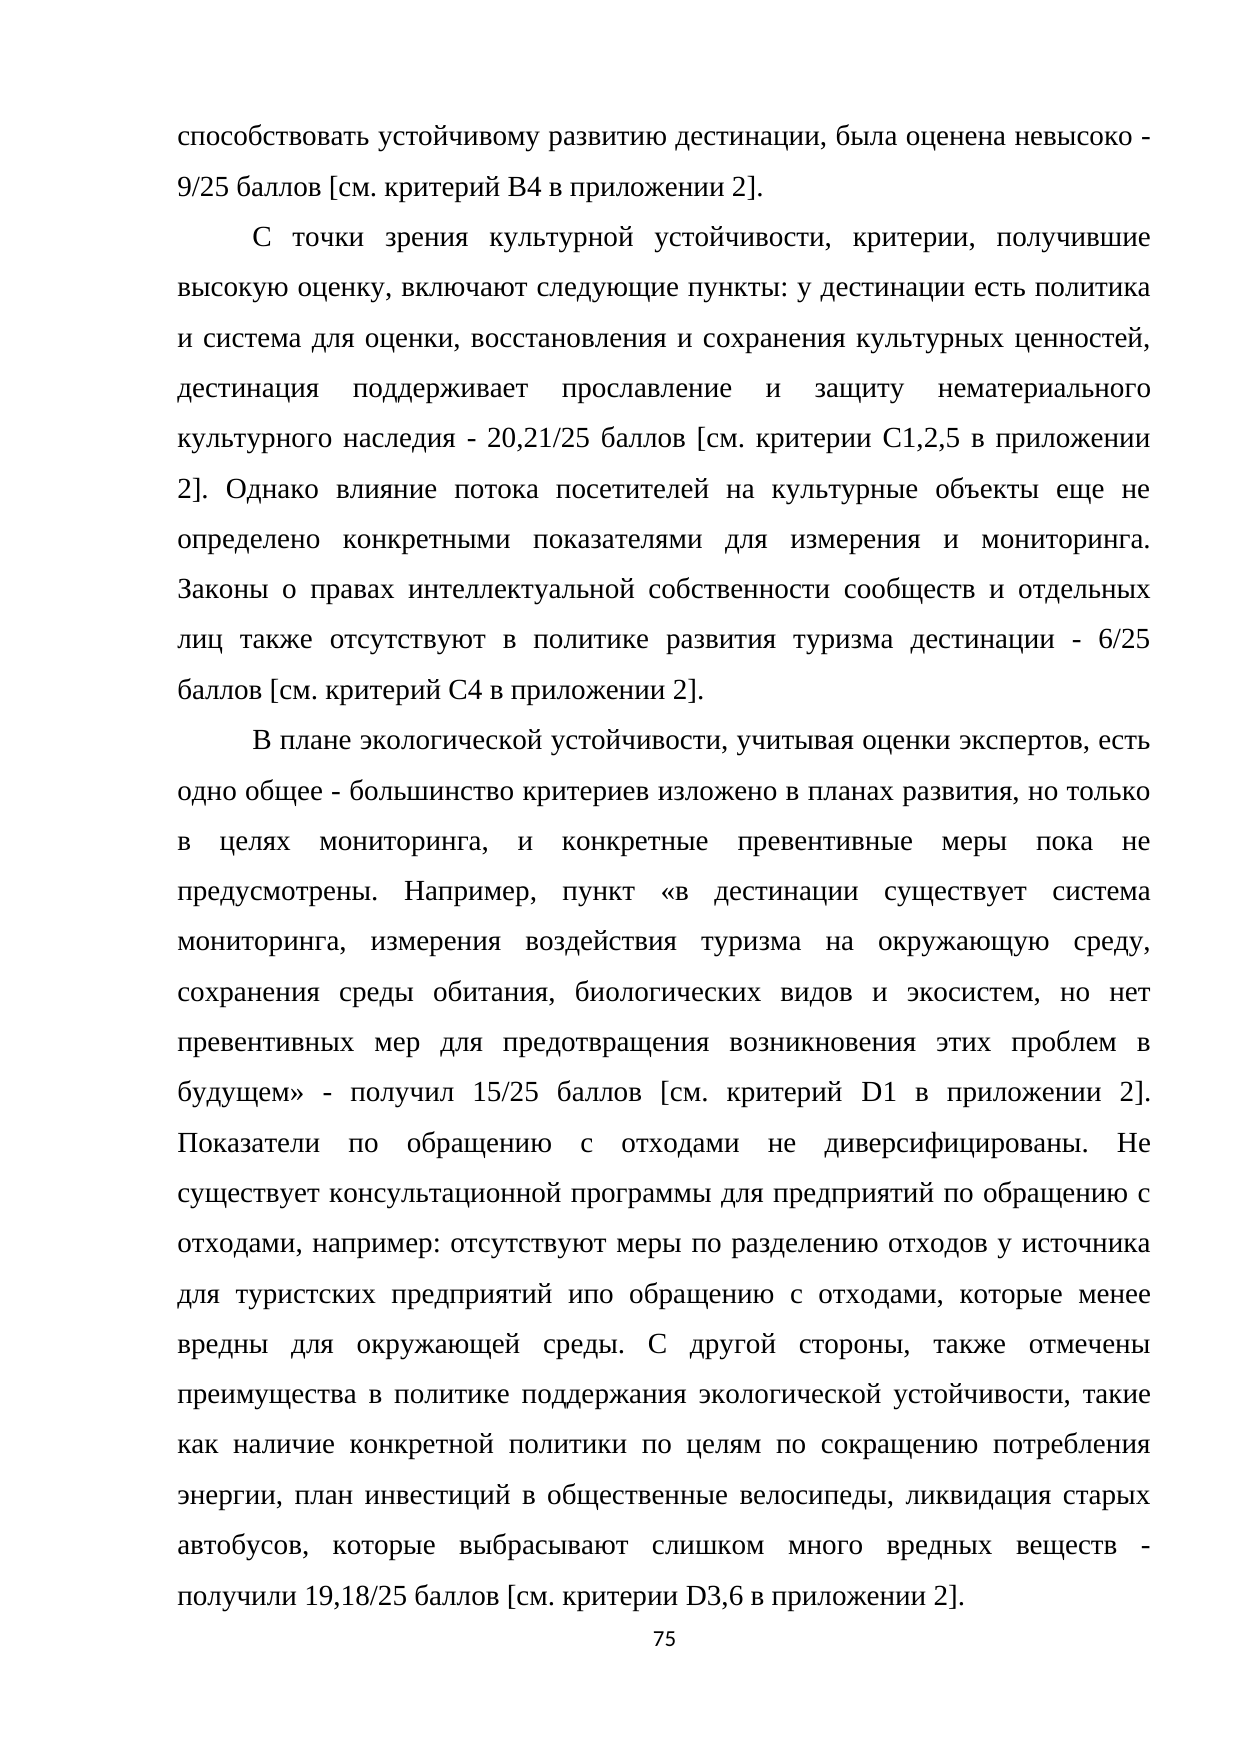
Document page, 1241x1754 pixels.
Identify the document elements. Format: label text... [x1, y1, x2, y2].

text С точки зрения культурной устойчивости, критерии, получившие высокую оценку, включают следующие пункты: у дестинации есть политика и система для оценки, восстановления и сохранения культурных ценностей, дестинация поддерживает прославление и защиту нематериального культурного наследия - 20,21/25 баллов [см. критерии С1,2,5 в приложении 2]. Однако влияние потока посетителей на культурные объекты еще не определено конкретными показателями для измерения и мониторинга. Законы о правах интеллектуальной собственности сообществ и отдельных лиц также отсутствуют в политике развития туризма дестинации - 6/25 баллов [см. критерий С4 в приложении 2]. [177, 219, 1152, 706]
text В плане экологической устойчивости, учитывая оценки экспертов, есть одно общее - большинство критериев изложено в планах развития, но только в целях мониторинга, и конкретные превентивные меры пока не предусмотрены. Например, пункт «в дестинации существует система мониторинга, измерения воздействия туризма на окружающую среду, сохранения среды обитания, биологических видов и экосистем, но нет превентивных мер для предотвращения возникновения этих проблем в будущем» - получил 15/25 баллов [см. критерий D1 в приложении 2]. Показатели по обращению с отходами не диверсифицированы. Не существует консультационной программы для предприятий по обращению с отходами, например: отсутствуют меры по разделению отходов у источника для туристских предприятий ипо обращению с отходами, которые менее вредны для окружающей среды. С другой стороны, также отмечены преимущества в политике поддержания экологической устойчивости, такие как наличие конкретной политики по целям по сокращению потребления энергии, план инвестиций в общественные велосипеды, ликвидация старых автобусов, которые выбрасывают слишком много вредных веществ - получили 19,18/25 баллов [см. критерии D3,6 в приложении 2]. [177, 722, 1152, 1611]
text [177, 118, 1152, 202]
